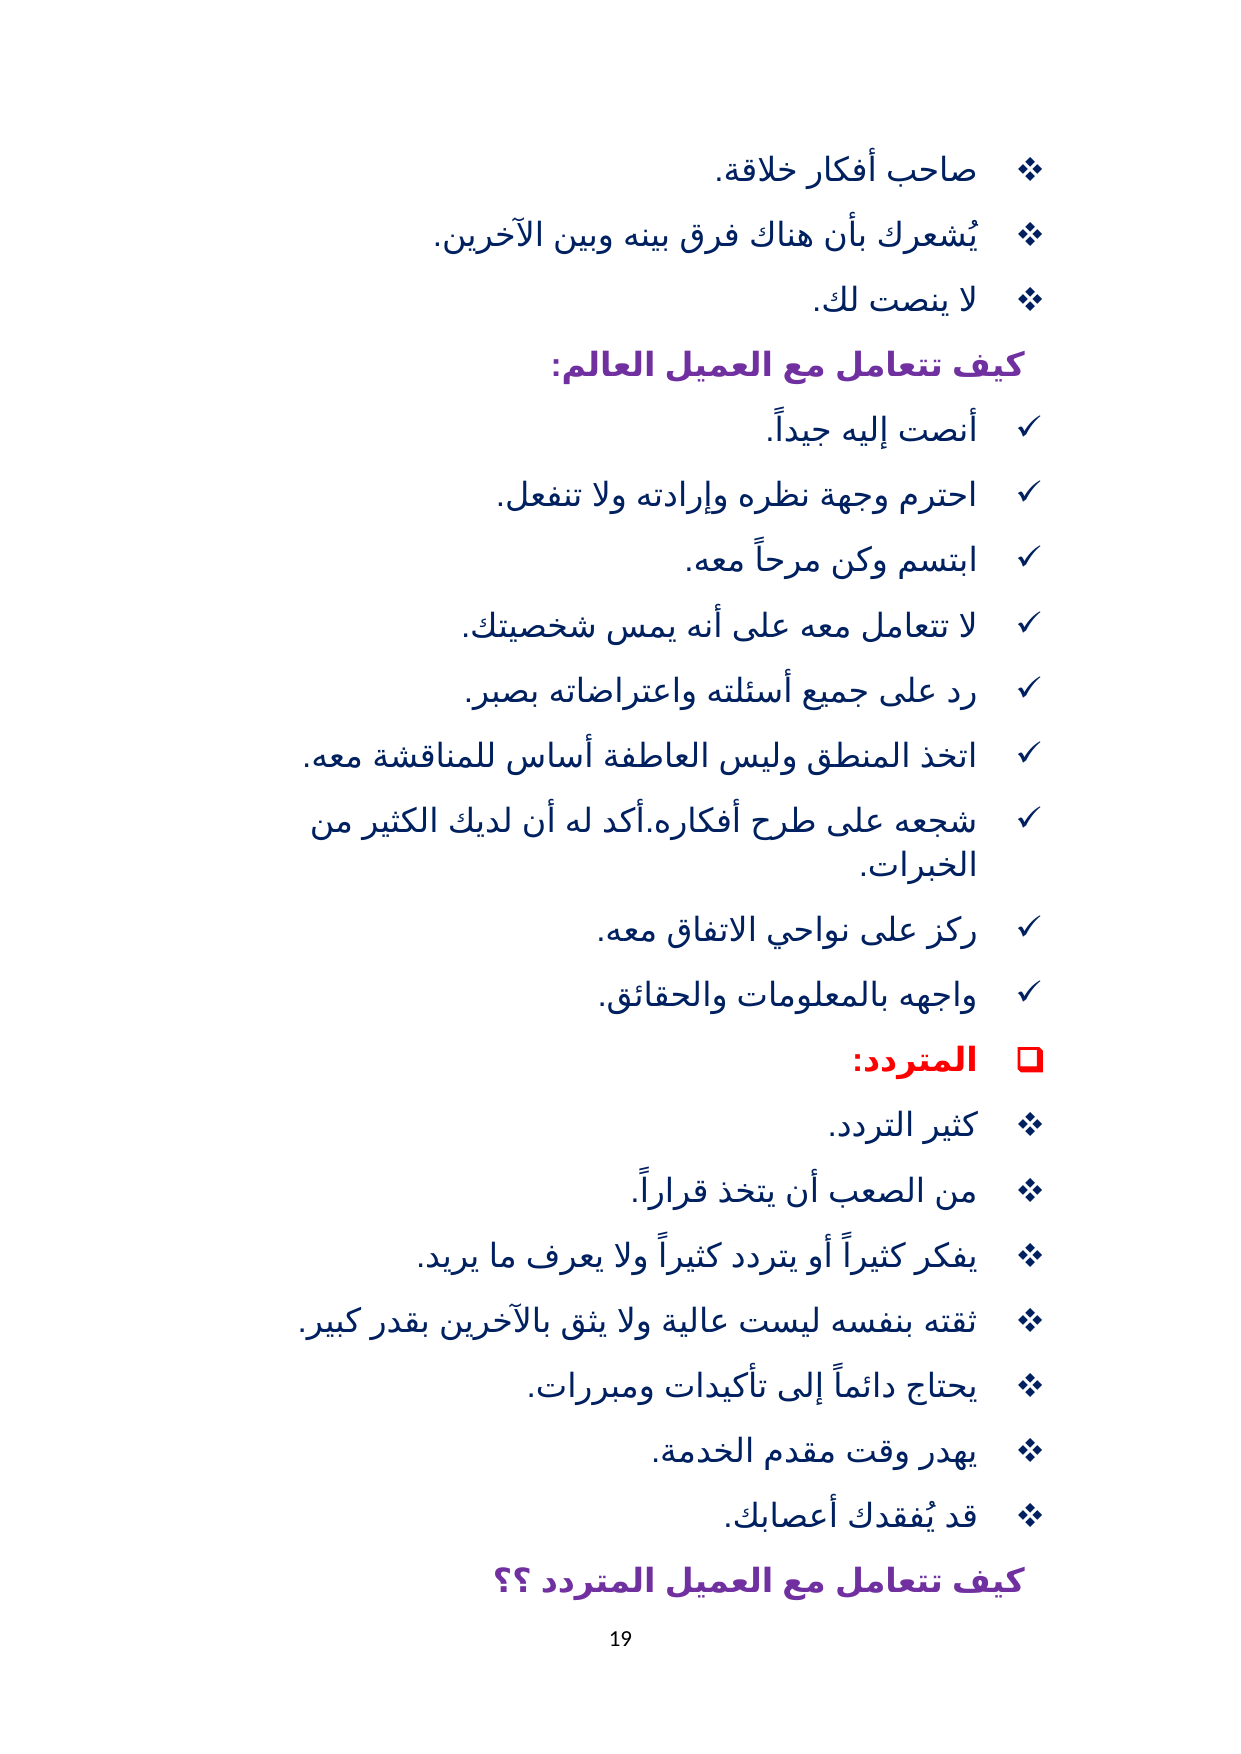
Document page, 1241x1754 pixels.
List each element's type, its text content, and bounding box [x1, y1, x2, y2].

list قد يُفقدك أعصابك. [187, 1496, 1015, 1535]
list ركز على نواحي الاتفاق معه. [187, 910, 1015, 949]
text كيف تتعامل مع العميل العالم: [187, 345, 1053, 384]
list ثقته بنفسه ليست عالية ولا يثق بالآخرين بقدر كبير. [187, 1301, 1015, 1339]
list ابتسم وكن مرحاً معه. [187, 541, 1015, 579]
list صاحب أفكار خلاقة. [187, 150, 1015, 188]
list لا ينصت لك. [187, 280, 1015, 319]
list من الصعب أن يتخذ قراراً. [187, 1171, 1015, 1209]
list يُشعرك بأن هناك فرق بينه وبين الآخرين. [187, 215, 1015, 254]
list اتخذ المنطق وليس العاطفة أساس للمناقشة معه. [187, 736, 1015, 774]
list يهدر وقت مقدم الخدمة. [187, 1431, 1015, 1469]
list رد على جميع أسئلته واعتراضاته بصبر. [187, 671, 1015, 709]
list واجهه بالمعلومات والحقائق. [187, 975, 1015, 1014]
list شجعه على طرح أفكاره.أكد له أن لديك الكثير من الخبرات. [187, 801, 1015, 884]
list لا تتعامل معه على أنه يمس شخصيتك. [187, 606, 1015, 644]
list المتردد: [187, 1040, 1015, 1079]
list أنصت إليه جيداً. [187, 410, 1015, 449]
list يفكر كثيراً أو يتردد كثيراً ولا يعرف ما يريد. [187, 1236, 1015, 1274]
list يحتاج دائماً إلى تأكيدات ومبررات. [187, 1366, 1015, 1404]
text كيف تتعامل مع العميل المتردد ؟؟ [187, 1561, 1053, 1600]
list احترم وجهة نظره وإرادته ولا تنفعل. [187, 475, 1015, 514]
list كثير التردد. [187, 1106, 1015, 1144]
